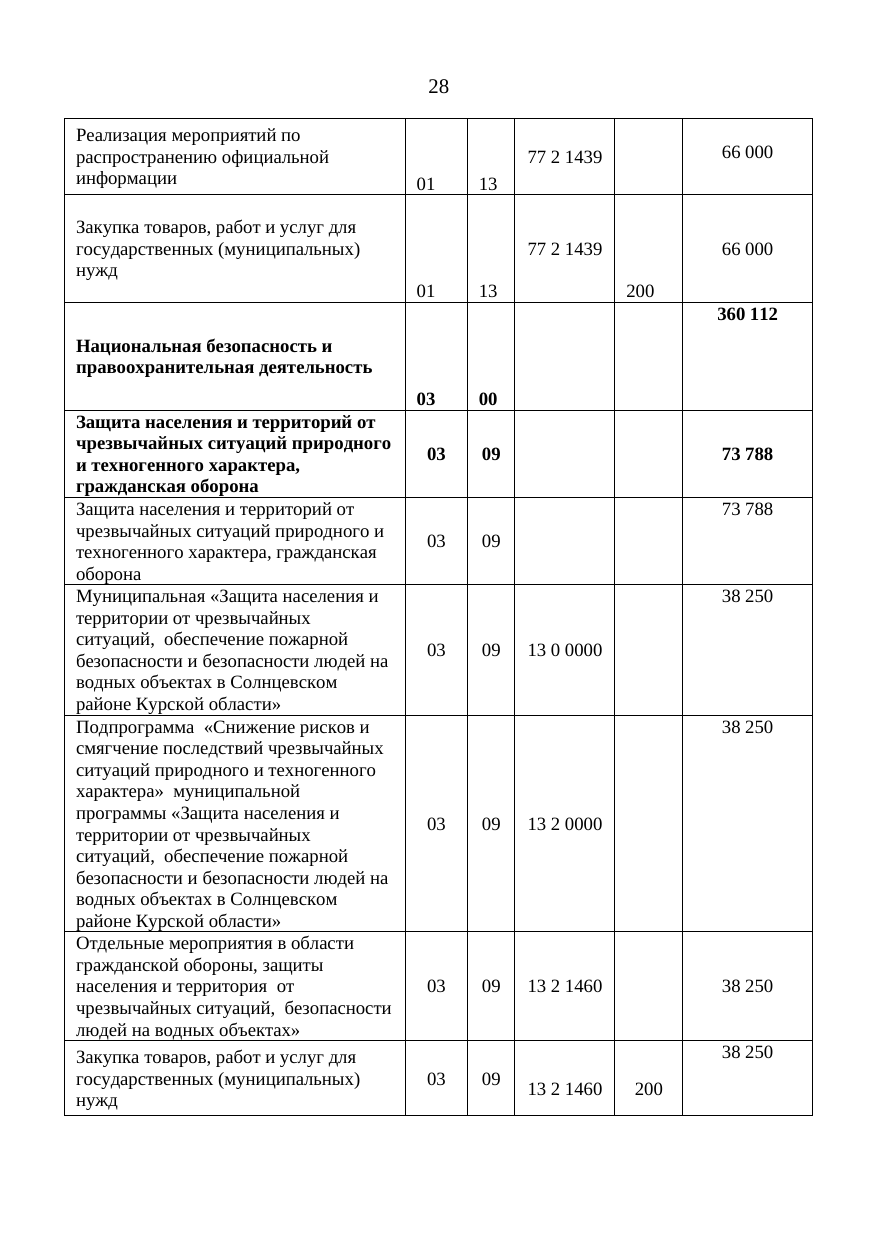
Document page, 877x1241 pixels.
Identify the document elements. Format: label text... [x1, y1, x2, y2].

table_cell Закупка товаров, работ и услуг для государственных (муниципальных) нужд [65, 1041, 405, 1115]
table_cell 66 000 [683, 119, 812, 194]
table_cell 09 [468, 932, 514, 1040]
table_cell Отдельные мероприятия в области гражданской обороны, защиты населения и территория от чрезвычайных ситуаций, безопасности людей на водных объектах» [65, 932, 405, 1040]
table_cell [615, 716, 682, 931]
table_cell 77 2 1439 [515, 195, 614, 302]
table_cell 38 250 [683, 716, 812, 931]
table_cell 73 788 [683, 411, 812, 497]
table_cell 13 2 1460 [515, 1041, 614, 1115]
table_cell 03 [406, 1041, 467, 1115]
table_cell [615, 411, 682, 497]
table_cell 03 [406, 585, 467, 714]
table_cell 73 788 [683, 498, 812, 584]
table_cell [615, 119, 682, 194]
table_cell Защита населения и территорий от чрезвычайных ситуаций природного и техногенного характера, гражданская оборона [65, 411, 405, 497]
table_cell 200 [615, 1041, 682, 1115]
table_cell [515, 411, 614, 497]
table_cell 77 2 1439 [515, 119, 614, 194]
table_cell 09 [468, 498, 514, 584]
table_cell 03 [406, 303, 467, 409]
table_cell 38 250 [683, 932, 812, 1040]
table_cell Подпрограмма «Снижение рисков и смягчение последствий чрезвычайных ситуаций природного и техногенного характера» муниципальной программы «Защита населения и территории от чрезвычайных ситуаций, обеспечение пожарной безопасности и безопасности людей на водных объектах в Солнцевском районе Курской области» [65, 716, 405, 931]
table_cell 09 [468, 1041, 514, 1115]
table_cell 13 2 0000 [515, 716, 614, 931]
table_cell 38 250 [683, 585, 812, 714]
table_cell Национальная безопасность и правоохранительная деятельность [65, 303, 405, 409]
table_cell 03 [406, 498, 467, 584]
table_cell 01 [406, 119, 467, 194]
table_cell 200 [615, 195, 682, 302]
table_cell 00 [468, 303, 514, 409]
table_cell 13 2 1460 [515, 932, 614, 1040]
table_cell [65, 195, 405, 302]
table_cell 03 [406, 932, 467, 1040]
table_cell [615, 585, 682, 714]
table_cell [615, 932, 682, 1040]
table_cell 09 [468, 585, 514, 714]
table_cell Муниципальная «Защита населения и территории от чрезвычайных ситуаций, обеспечение пожарной безопасности и безопасности людей на водных объектах в Солнцевском районе Курской области» [65, 585, 405, 714]
table_cell 66 000 [683, 195, 812, 302]
table_cell 09 [468, 411, 514, 497]
table_cell [615, 498, 682, 584]
table_cell Реализация мероприятий по распространению официальной информации [65, 119, 405, 194]
table_cell 13 [468, 119, 514, 194]
table_cell [615, 303, 682, 409]
table_cell 13 0 0000 [515, 585, 614, 714]
table_cell [515, 498, 614, 584]
table_cell 09 [468, 716, 514, 931]
table_cell 01 [406, 195, 467, 302]
table_cell 38 250 [683, 1041, 812, 1115]
table_cell 03 [406, 411, 467, 497]
table_cell 360 112 [683, 303, 812, 409]
table_cell 13 [468, 195, 514, 302]
table_cell 03 [406, 716, 467, 931]
table_cell Защита населения и территорий от чрезвычайных ситуаций природного и техногенного характера, гражданская оборона [65, 498, 405, 584]
table_cell [515, 303, 614, 409]
